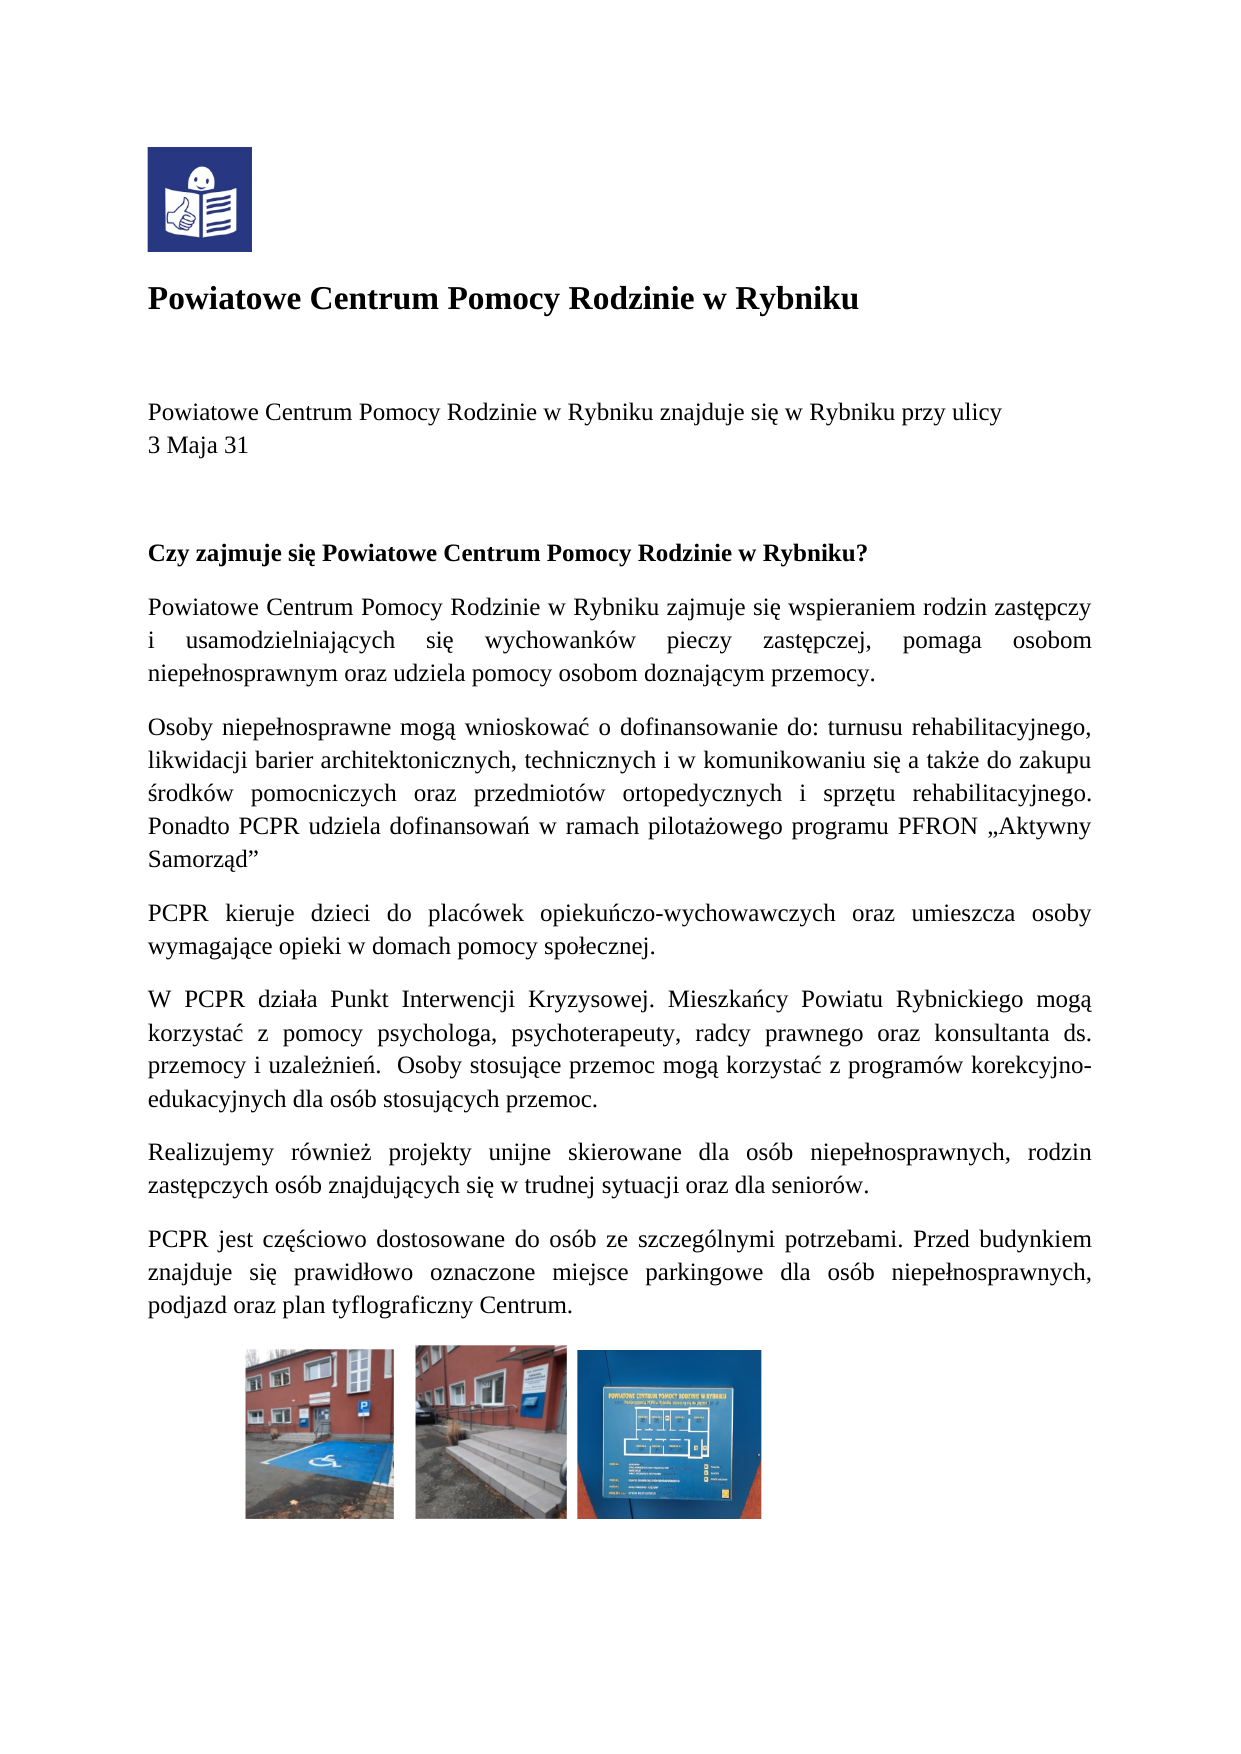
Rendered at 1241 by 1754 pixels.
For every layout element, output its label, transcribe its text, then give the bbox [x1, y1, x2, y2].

picture [577, 1350, 762, 1519]
picture [416, 1346, 566, 1518]
text Powiatowe Centrum Pomocy Rodzinie w Rybniku znajduje się w Rybniku przy ulicy 3 Maja 31 [148, 397, 1093, 459]
text Realizujemy również projekty unijne skierowane dla osób niepełnosprawnych, rodzin zastępczych osób znajdujących się w trudnej sytuacji oraz dla seniorów. [148, 1137, 1093, 1199]
text PCPR jest częściowo dostosowane do osób ze szczególnymi potrzebami. Przed budynkiem znajduje się prawidłowo oznaczone miejsce parkingowe dla osób niepełnosprawnych, podjazd oraz plan tyflograficzny Centrum. [148, 1224, 1093, 1319]
text Osoby niepełnosprawne mogą wnioskować o dofinansowanie do: turnusu rehabilitacyjnego, likwidacji barier architektonicznych, technicznych i w komunikowaniu się a także do zakupu środków pomocniczych oraz przedmiotów ortopedycznych i sprzętu rehabilitacyjnego. Ponadto PCPR udziela dofinansowań w ramach pilotażowego programu PFRON „Aktywny Samorząd” [148, 712, 1093, 873]
text Czy zajmuje się Powiatowe Centrum Pomocy Rodzinie w Rybniku? [148, 538, 1093, 567]
text PCPR kieruje dzieci do placówek opiekuńczo-wychowawczych oraz umieszcza osoby wymagające opieki w domach pomocy społecznej. [148, 898, 1093, 959]
text Powiatowe Centrum Pomocy Rodzinie w Rybniku zajmuje się wspieraniem rodzin zastępczy i usamodzielniających się wychowanków pieczy zastępczej, pomaga osobom niepełnosprawnym oraz udziela pomocy osobom doznającym przemocy. [148, 592, 1093, 687]
text Powiatowe Centrum Pomocy Rodzinie w Rybniku [148, 278, 1093, 317]
text W PCPR działa Punkt Interwencji Kryzysowej. Mieszkańcy Powiatu Rybnickiego mogą korzystać z pomocy psychologa, psychoterapeuty, radcy prawnego oraz konsultanta ds. przemocy i uzależnień. Osoby stosujące przemoc mogą korzystać z programów korekcyjno- edukacyjnych dla osób stosujących przemoc. [148, 984, 1093, 1112]
picture [246, 1350, 393, 1518]
picture [147, 147, 252, 252]
